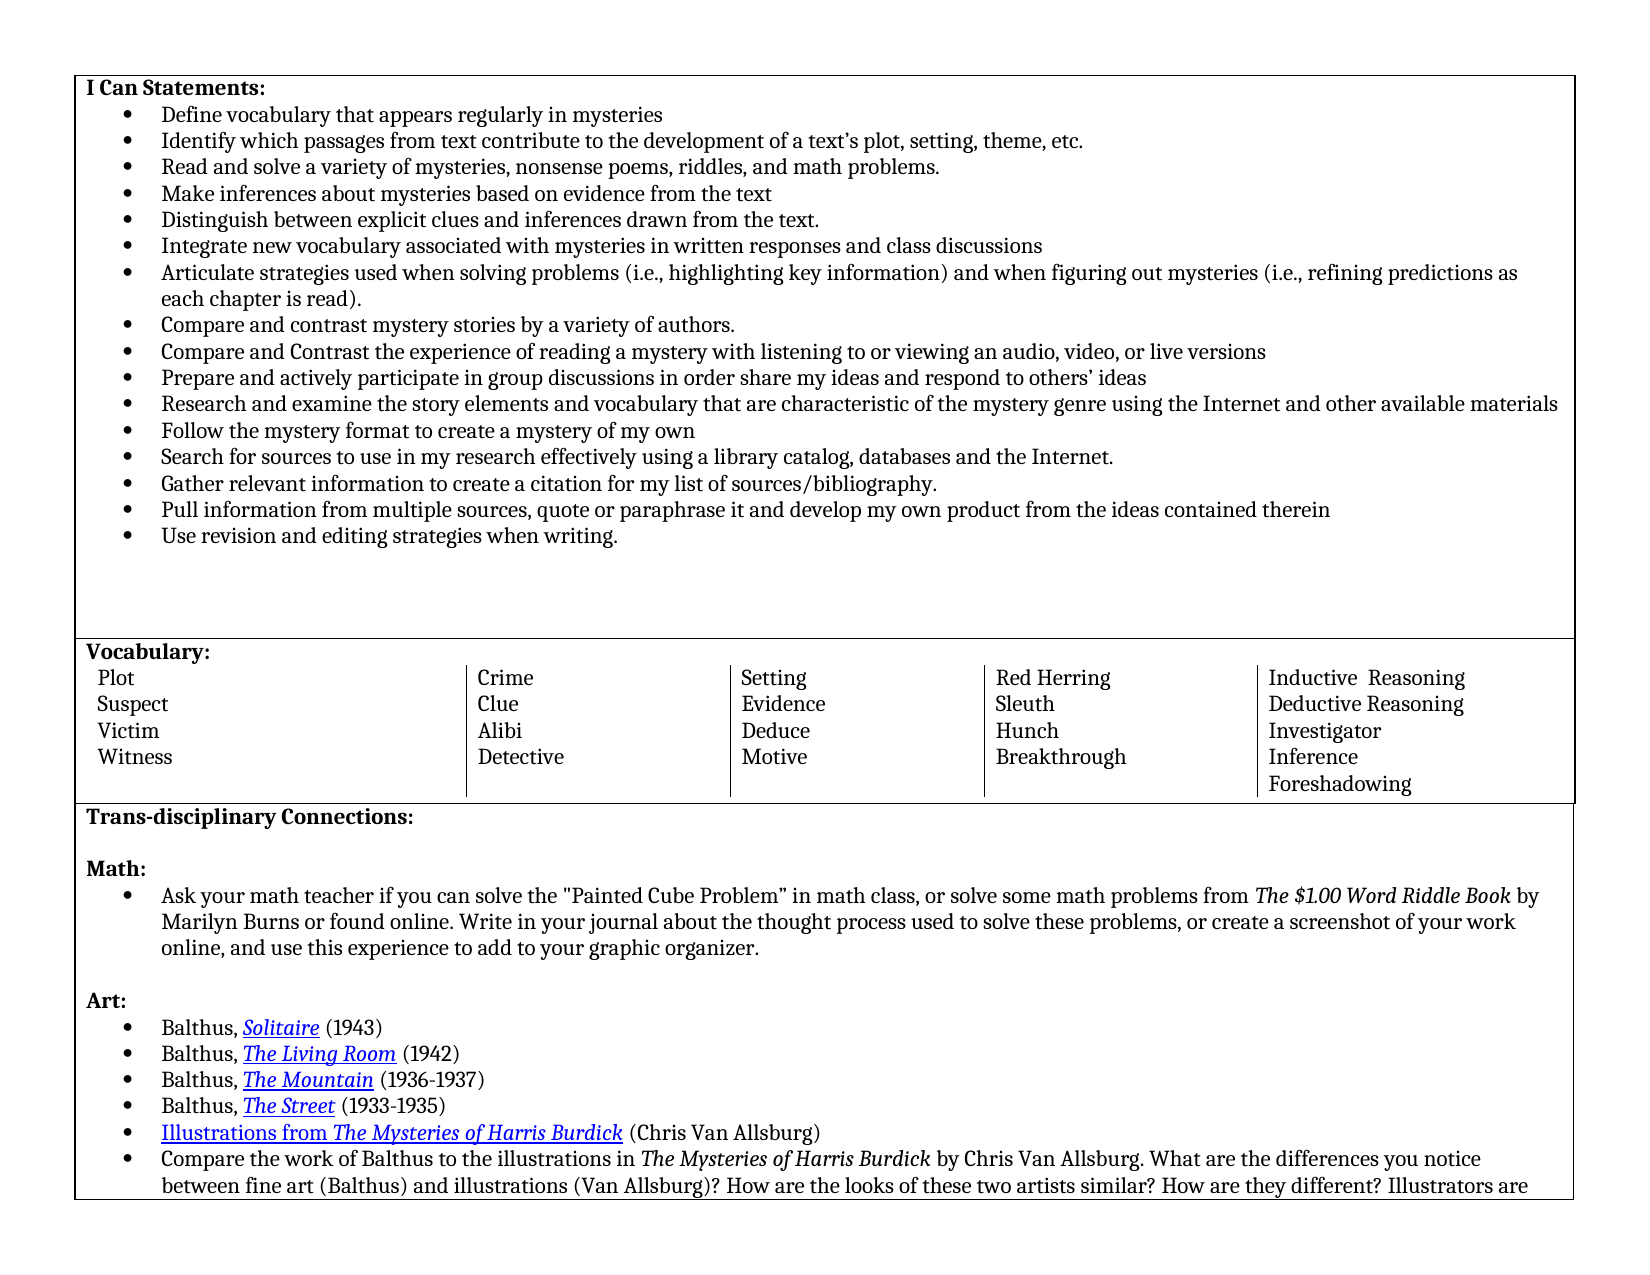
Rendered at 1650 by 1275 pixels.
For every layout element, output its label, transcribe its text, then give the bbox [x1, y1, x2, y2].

table_cell I Can Statements: Define vocabulary that appears regularly in mysteries Identify which passages from text contribute to the development of a text’s plot, setting, theme, etc. Read and solve a variety of mysteries, nonsense poems, riddles, and math problems. Make inferences about mysteries based on evidence from the text Distinguish between explicit clues and inferences drawn from the text. Integrate new vocabulary associated with mysteries in written responses and class discussions Articulate strategies used when solving problems (i.e., highlighting key information) and when figuring out mysteries (i.e., refining predictions as each chapter is read). Compare and contrast mystery stories by a variety of authors. Compare and Contrast the experience of reading a mystery with listening to or viewing an audio, video, or live versions Prepare and actively participate in group discussions in order share my ideas and respond to others’ ideas Research and examine the story elements and vocabulary that are characteristic of the mystery genre using the Internet and other available materials Follow the mystery format to create a mystery of my own Search for sources to use in my research effectively using a library catalog, databases and the Internet. Gather relevant information to create a citation for my list of sources/bibliography. Pull information from multiple sources, quote or paraphrase it and develop my own product from the ideas contained therein Use revision and editing strategies when writing. [76, 76, 1574, 637]
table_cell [76, 804, 1573, 1199]
table_cell Vocabulary: [76, 639, 1574, 802]
